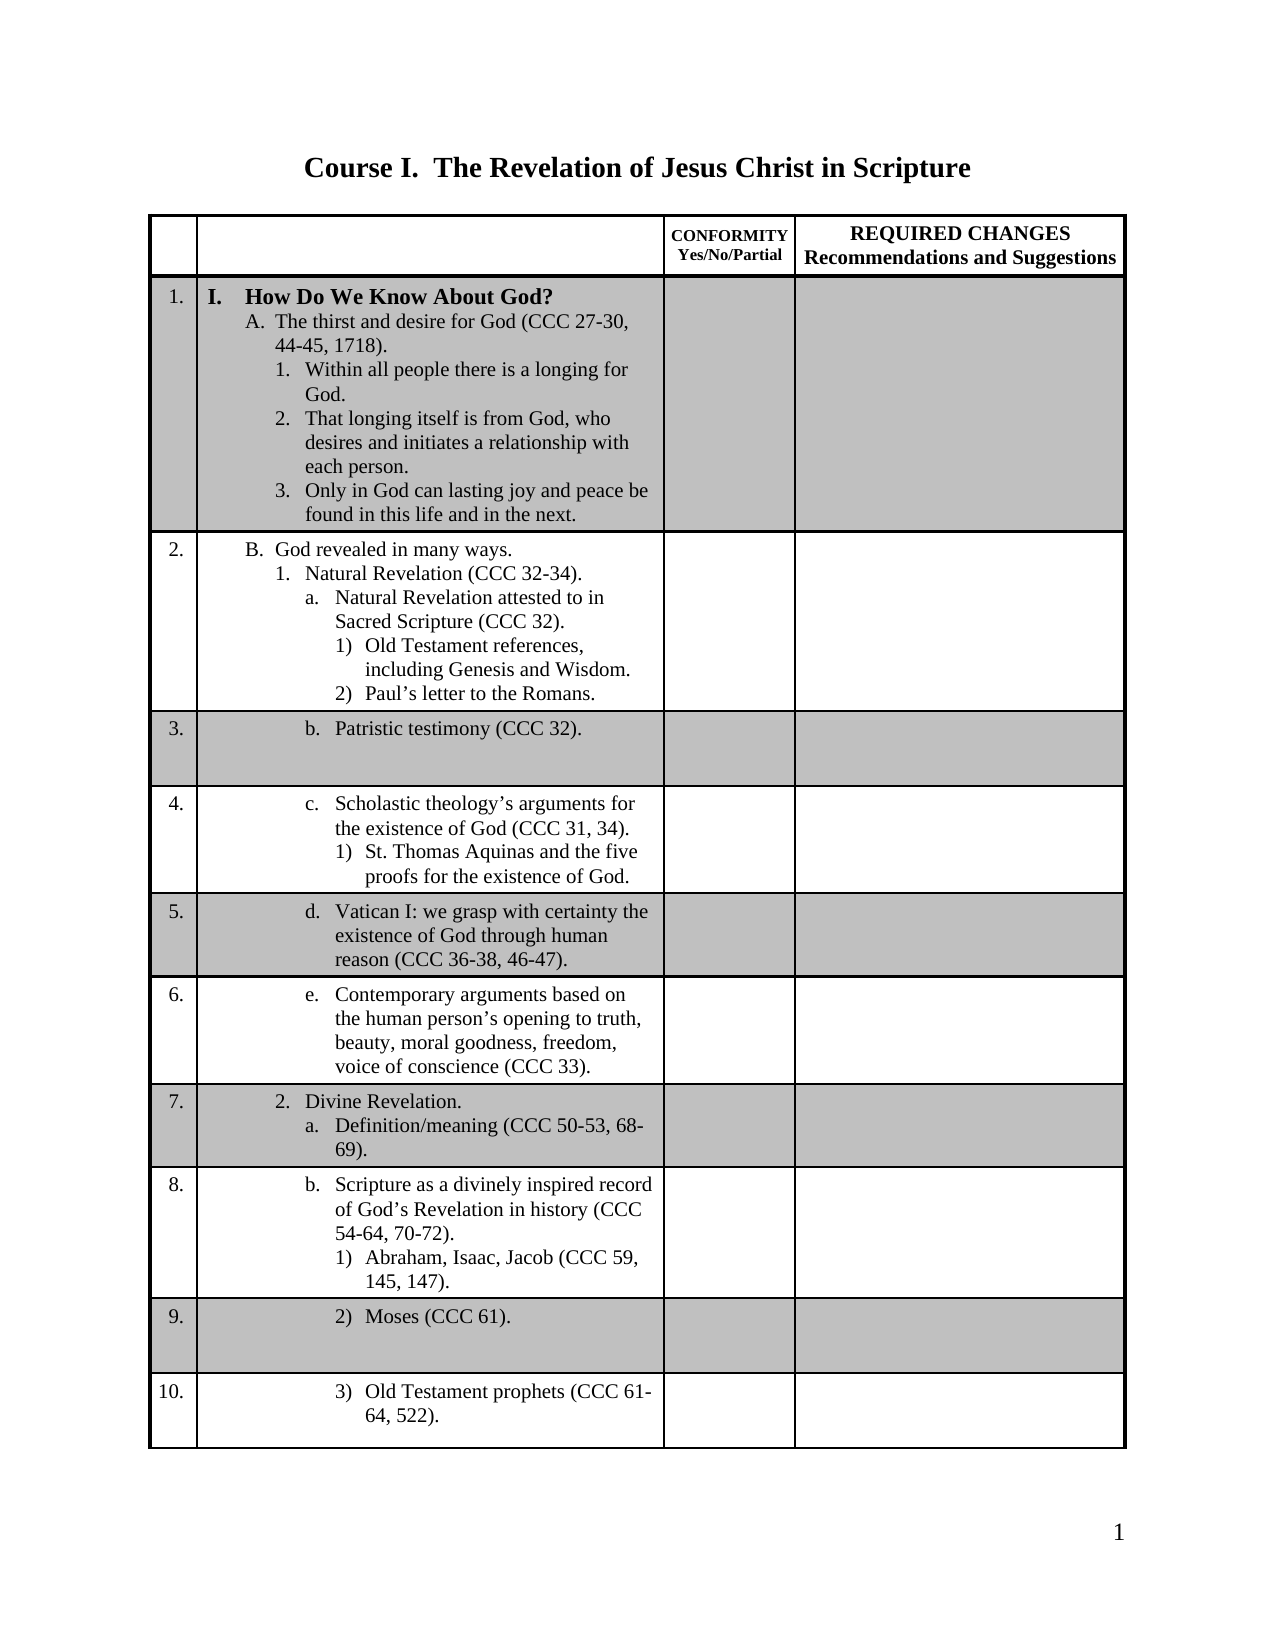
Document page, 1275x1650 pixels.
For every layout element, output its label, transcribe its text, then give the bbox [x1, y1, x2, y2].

table_cell God revealed in many ways. Natural Revelation (CCC 32-34). Natural Revelation attested to in Sacred Scripture (CCC 32). Old Testament references, including Genesis and Wisdom. Paul’s letter to the Romans. [198, 533, 663, 710]
table_cell [152, 1168, 196, 1297]
table_cell [665, 894, 794, 975]
table_cell [796, 533, 1123, 710]
table_cell [665, 533, 794, 710]
table_cell [796, 1374, 1123, 1447]
table_cell [152, 978, 196, 1083]
table_header CONFORMITY Yes/No/Partial [665, 217, 794, 274]
table_cell [796, 1168, 1123, 1297]
table_cell Scripture as a divinely inspired record of God’s Revelation in history (CCC 54-64, 70-72). Abraham, Isaac, Jacob (CCC 59, 145, 147). [198, 1168, 663, 1297]
table_cell [796, 1085, 1123, 1166]
table_cell [665, 1299, 794, 1372]
table_cell [665, 1085, 794, 1166]
table_cell [152, 1374, 196, 1447]
table_cell How Do We Know About God? The thirst and desire for God (CCC 27-30, 44-45, 1718). Within all people there is a longing for God. That longing itself is from God, who desires and initiates a relationship with each person. Only in God can lasting joy and peace be found in this life and in the next. [198, 278, 663, 530]
table_header [152, 217, 196, 274]
table_cell [665, 978, 794, 1083]
table_cell Vatican I: we grasp with certainty the existence of God through human reason (CCC 36-38, 46-47). [198, 894, 663, 975]
table_cell [152, 1299, 196, 1372]
table_cell [665, 712, 794, 785]
table_cell [665, 1168, 794, 1297]
table_cell [796, 978, 1123, 1083]
table_cell [796, 278, 1123, 530]
table_cell Scholastic theology’s arguments for the existence of God (CCC 31, 34). St. Thomas Aquinas and the five proofs for the existence of God. [198, 787, 663, 892]
table_cell [796, 787, 1123, 892]
table_cell Contemporary arguments based on the human person’s opening to truth, beauty, moral goodness, freedom, voice of conscience (CCC 33). [198, 978, 663, 1083]
table_cell [665, 1374, 794, 1447]
table_cell [152, 894, 196, 975]
table_cell Patristic testimony (CCC 32). [198, 712, 663, 785]
table_cell Old Testament prophets (CCC 61-64, 522). [198, 1374, 663, 1447]
table_cell Moses (CCC 61). [198, 1299, 663, 1372]
table_cell Divine Revelation. Definition/meaning (CCC 50-53, 68-69). [198, 1085, 663, 1166]
table_header [198, 217, 663, 274]
table_cell [152, 712, 196, 785]
table_cell [796, 894, 1123, 975]
table_cell [796, 1299, 1123, 1372]
table_cell [152, 1085, 196, 1166]
table_header REQUIRED CHANGES Recommendations and Suggestions [796, 217, 1123, 274]
table_cell [665, 278, 794, 530]
table_cell [152, 278, 196, 530]
table_cell [152, 787, 196, 892]
table_cell [152, 533, 196, 710]
table_cell [665, 787, 794, 892]
table_cell [796, 712, 1123, 785]
text Course I. The Revelation of Jesus Christ in Scripture [150, 150, 1125, 183]
